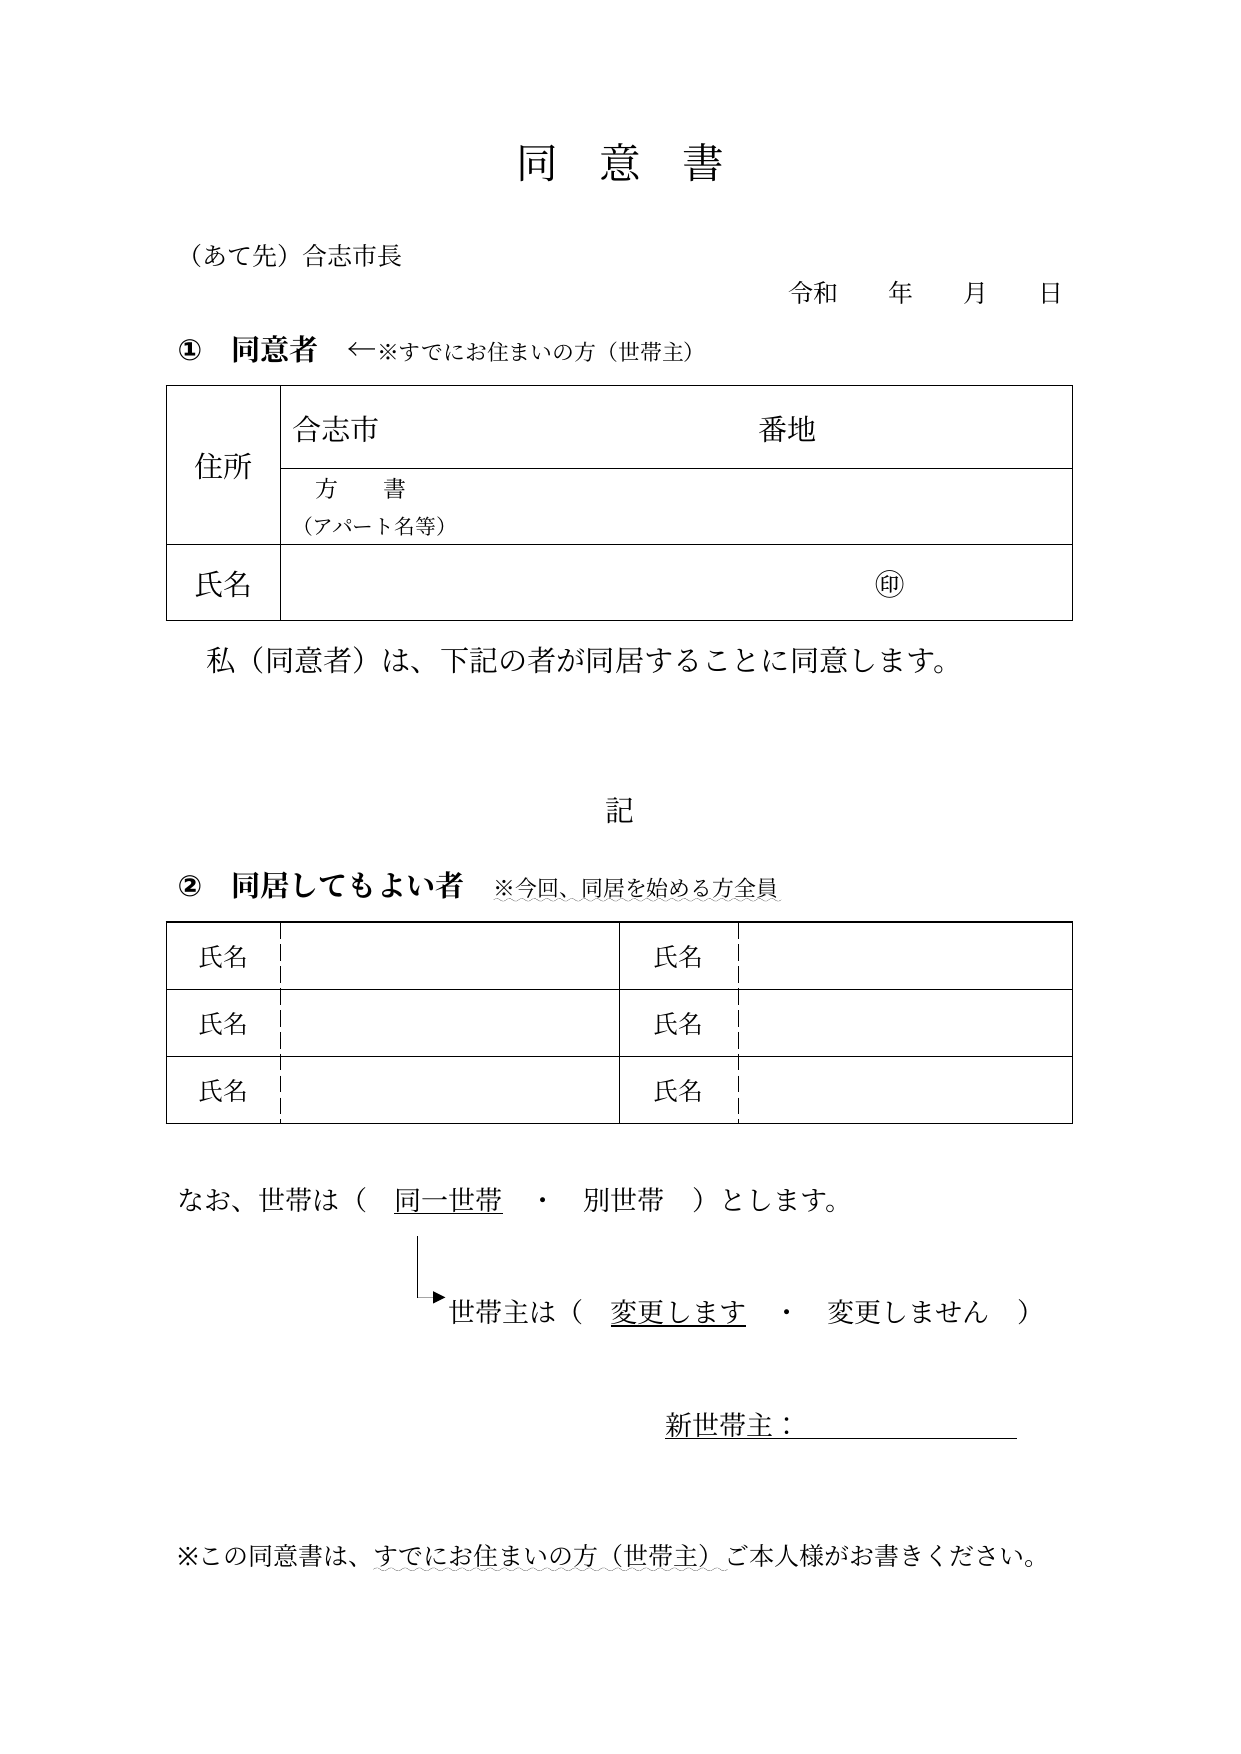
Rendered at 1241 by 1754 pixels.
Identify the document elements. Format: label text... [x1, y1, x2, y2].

subtitle 記 [177, 771, 1063, 846]
table_header [738, 923, 1072, 988]
table_cell 氏名 [620, 990, 738, 1056]
text ※この同意書は、すでにお住まいの方（世帯主）ご本人様がお書きください。 [177, 1536, 1063, 1574]
text ② 同居してもよい者 ※今回、同居を始める方全員 [177, 846, 1063, 921]
text （あて先）合志市長 [177, 235, 1063, 273]
table_header 氏名 [167, 923, 281, 988]
table_cell [738, 990, 1072, 1056]
text なお、世帯は（ 同一世帯 ・ 別世帯 ）とします。 [177, 1161, 1063, 1236]
table_header 住所 [167, 386, 280, 544]
table_cell 方 書 （アパート名等） [281, 469, 1072, 544]
table_cell ㊞ [281, 545, 1072, 620]
table_cell [281, 1057, 619, 1123]
text ① 同意者 ←※すでにお住まいの方（世帯主） [177, 310, 1063, 385]
table_cell 氏名 [620, 1057, 738, 1123]
table_header 合志市 番地 [281, 386, 1072, 468]
table_cell [738, 1057, 1072, 1123]
table_cell [281, 990, 619, 1056]
table_header 氏名 [620, 923, 738, 988]
text 同 意 書 [177, 123, 1063, 198]
text 新世帯主： [177, 1386, 1063, 1461]
text 私（同意者）は、下記の者が同居することに同意します。 [177, 621, 1063, 696]
table_header [281, 923, 619, 988]
table_cell 氏名 [167, 1057, 281, 1123]
table_cell 氏名 [167, 990, 281, 1056]
table_cell 氏名 [167, 545, 280, 620]
text 令和 年 月 日 [177, 273, 1063, 310]
text 世帯主は（ 変更します ・ 変更しません ） [177, 1274, 1063, 1349]
